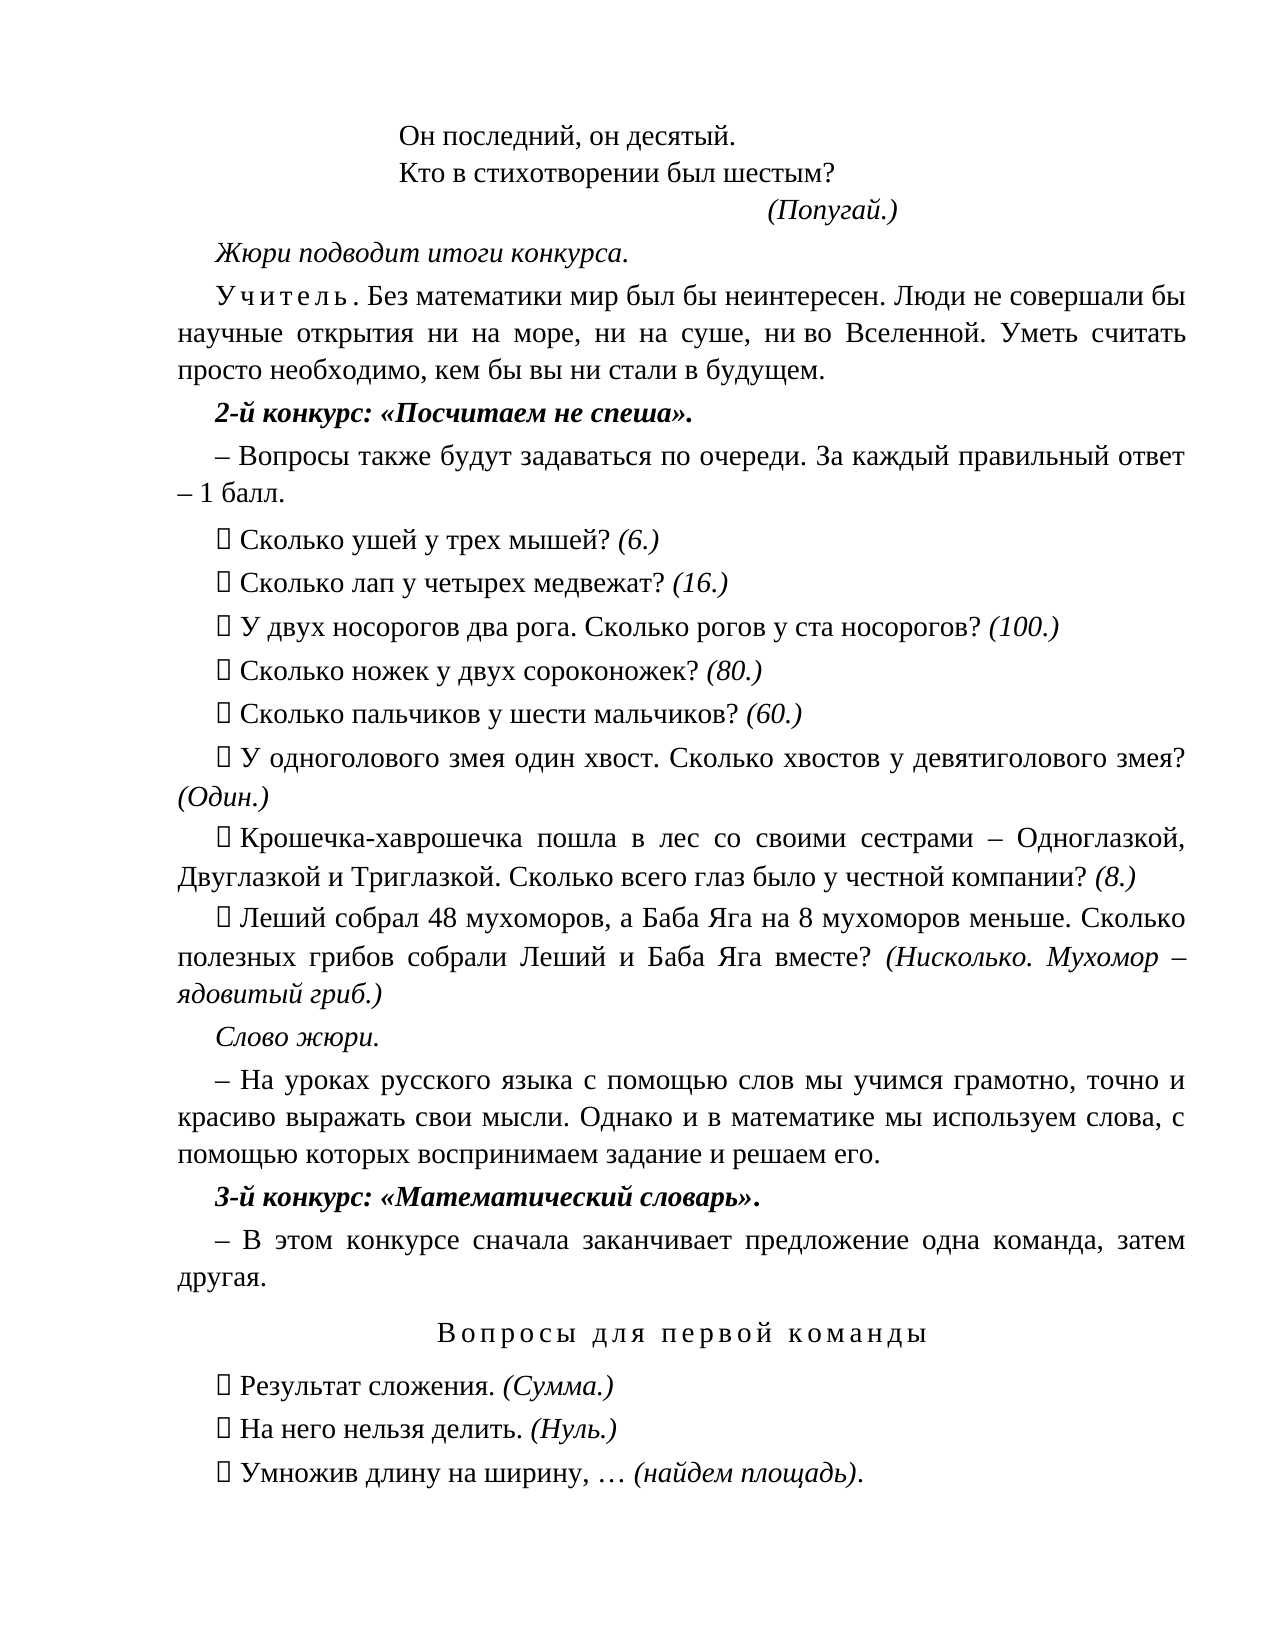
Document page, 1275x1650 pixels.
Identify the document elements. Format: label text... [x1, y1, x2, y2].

text  У одноголового змея один хвост. Сколько хвостов у девятиголового змея? (Один.) [177, 736, 1186, 813]
text – На уроках русского языка с помощью слов мы учимся грамотно, точно и красиво выражать свои мысли. Однако и в математике мы используем слова, с помощью которых воспринимаем задание и решаем его. [177, 1062, 1186, 1169]
text – В этом конкурсе сначала заканчивает предложение одна команда, затем другая. [177, 1222, 1186, 1293]
text – Вопросы также будут задаваться по очереди. За каждый правильный ответ – 1 балл. [177, 438, 1186, 508]
text Жюри подводит итоги конкурса. [177, 235, 1186, 268]
text  Умножив длину на ширину, … (найдем площадь). [177, 1451, 1186, 1491]
text  Сколько пальчиков у шести мальчиков? (60.) [177, 693, 1186, 732]
text (Попугай.) [177, 192, 1186, 225]
text  Сколько ножек у двух сороконожек? (80.) [177, 649, 1186, 689]
text  Сколько ушей у трех мышей? (6.) [177, 518, 1186, 558]
text  Результат сложения. (Сумма.) [177, 1364, 1186, 1404]
text Кто в стихотворении был шестым? [177, 155, 1186, 188]
text  Леший собрал 48 мухоморов, а Баба Яга на 8 мухоморов меньше. Сколько полезных грибов собрали Леший и Баба Яга вместе? (Нисколько. Мухомор – ядовитый гриб.) [177, 896, 1186, 1009]
text  Сколько лап у четырех медвежат? (16.) [177, 562, 1186, 601]
text Слово жюри. [177, 1019, 1186, 1053]
text 3-й конкурс: «Математический словарь». [177, 1179, 1186, 1213]
text Он последний, он десятый. [177, 118, 1186, 152]
text  У двух носорогов два рога. Сколько рогов у ста носорогов? (100.) [177, 605, 1186, 645]
text  Крошечка-хаврошечка пошла в лес со своими сестрами – Одноглазкой, Двуглазкой и Триглазкой. Сколько всего глаз было у честной компании? (8.) [177, 816, 1186, 893]
text 2-й конкурс: «Посчитаем не спеша». [177, 395, 1186, 428]
text Учитель. Без математики мир был бы неинтересен. Люди не совершали бы научные открытия ни на море, ни на суше, ни во Вселенной. Уметь считать просто необходимо, кем бы вы ни стали в будущем. [177, 278, 1186, 385]
text Вопросы для первой команды [177, 1315, 1186, 1348]
text  На него нельзя делить. (Нуль.) [177, 1408, 1186, 1447]
